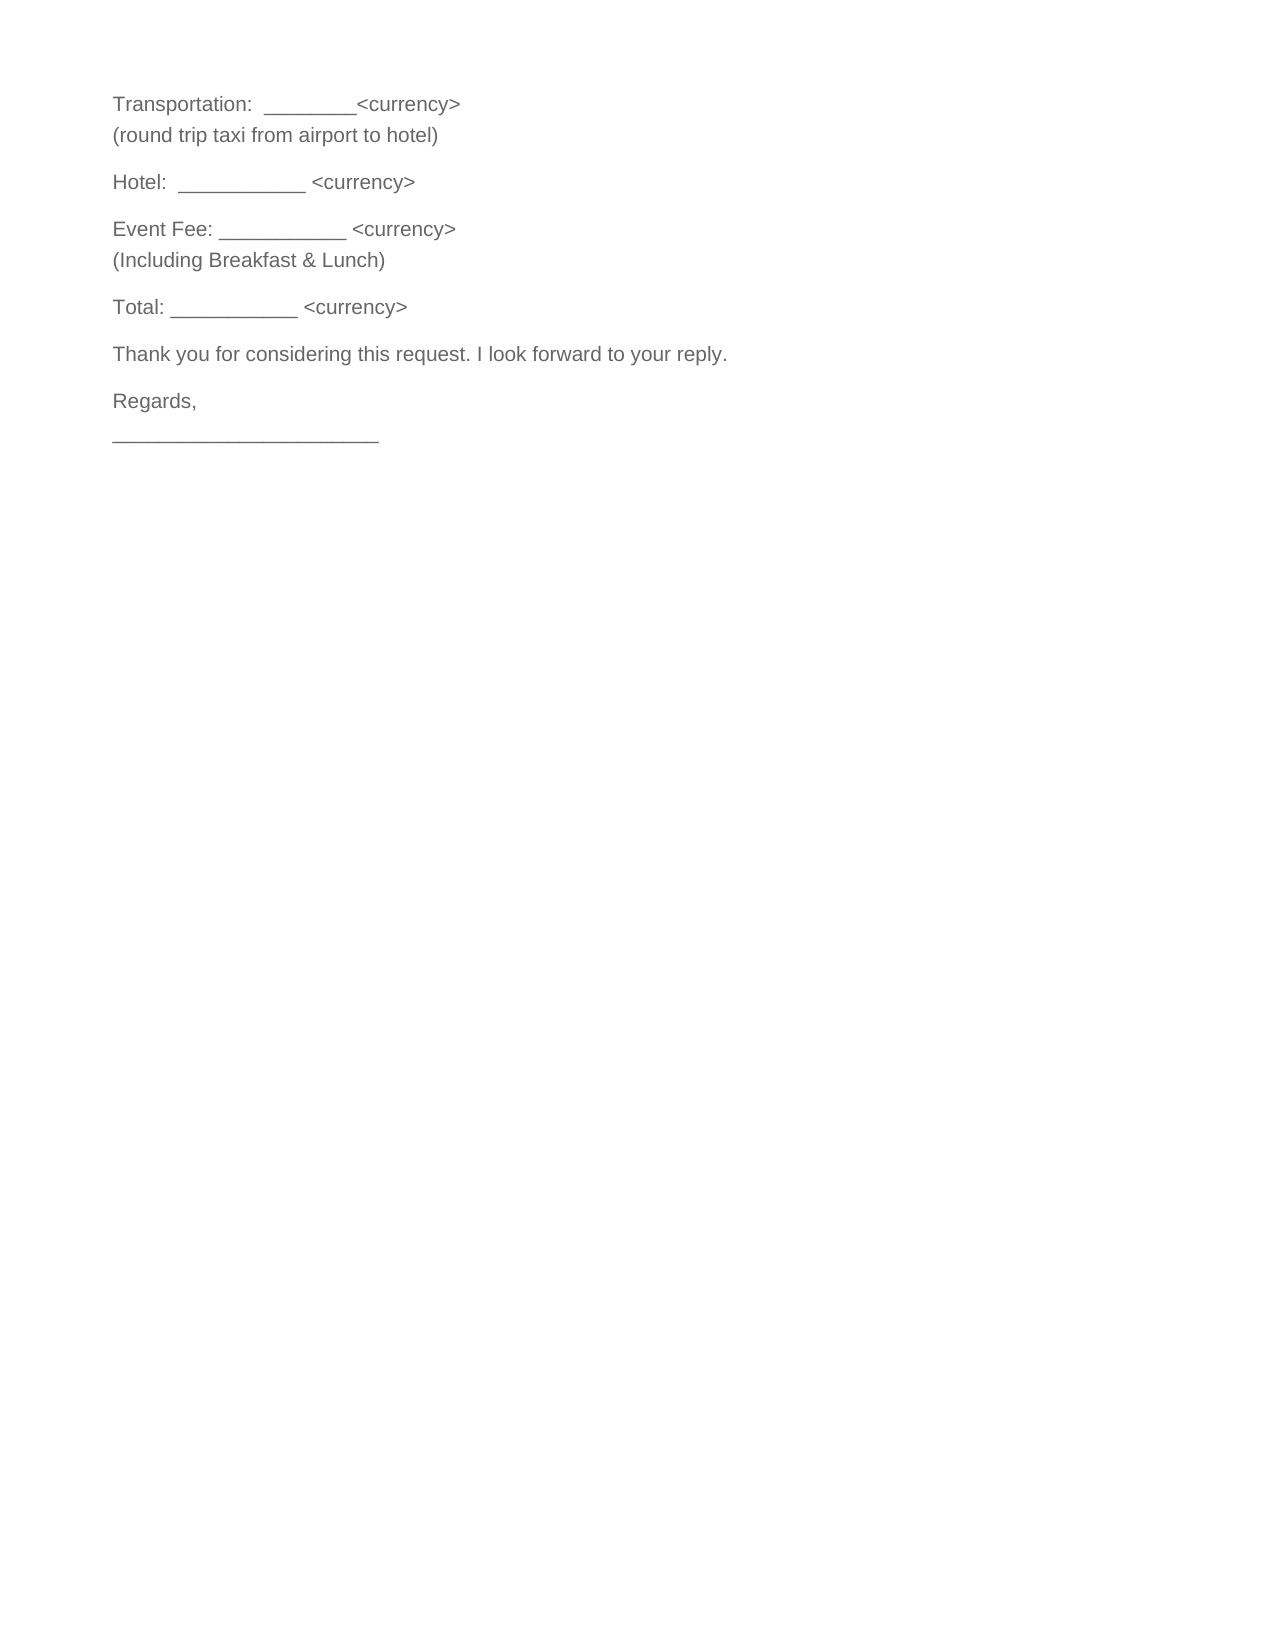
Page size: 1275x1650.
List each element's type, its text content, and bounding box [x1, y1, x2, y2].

text Regards, _______________________ [112, 381, 1191, 444]
text Total: ___________ <currency> [112, 287, 1191, 319]
text Event Fee: ___________ <currency> (Including Breakfast & Lunch) [112, 209, 1191, 272]
text Transportation: ________<currency> (round trip taxi from airport to hotel) [112, 84, 1191, 147]
text Thank you for considering this request. I look forward to your reply. [112, 334, 1191, 366]
text Hotel: ___________ <currency> [112, 162, 1191, 194]
